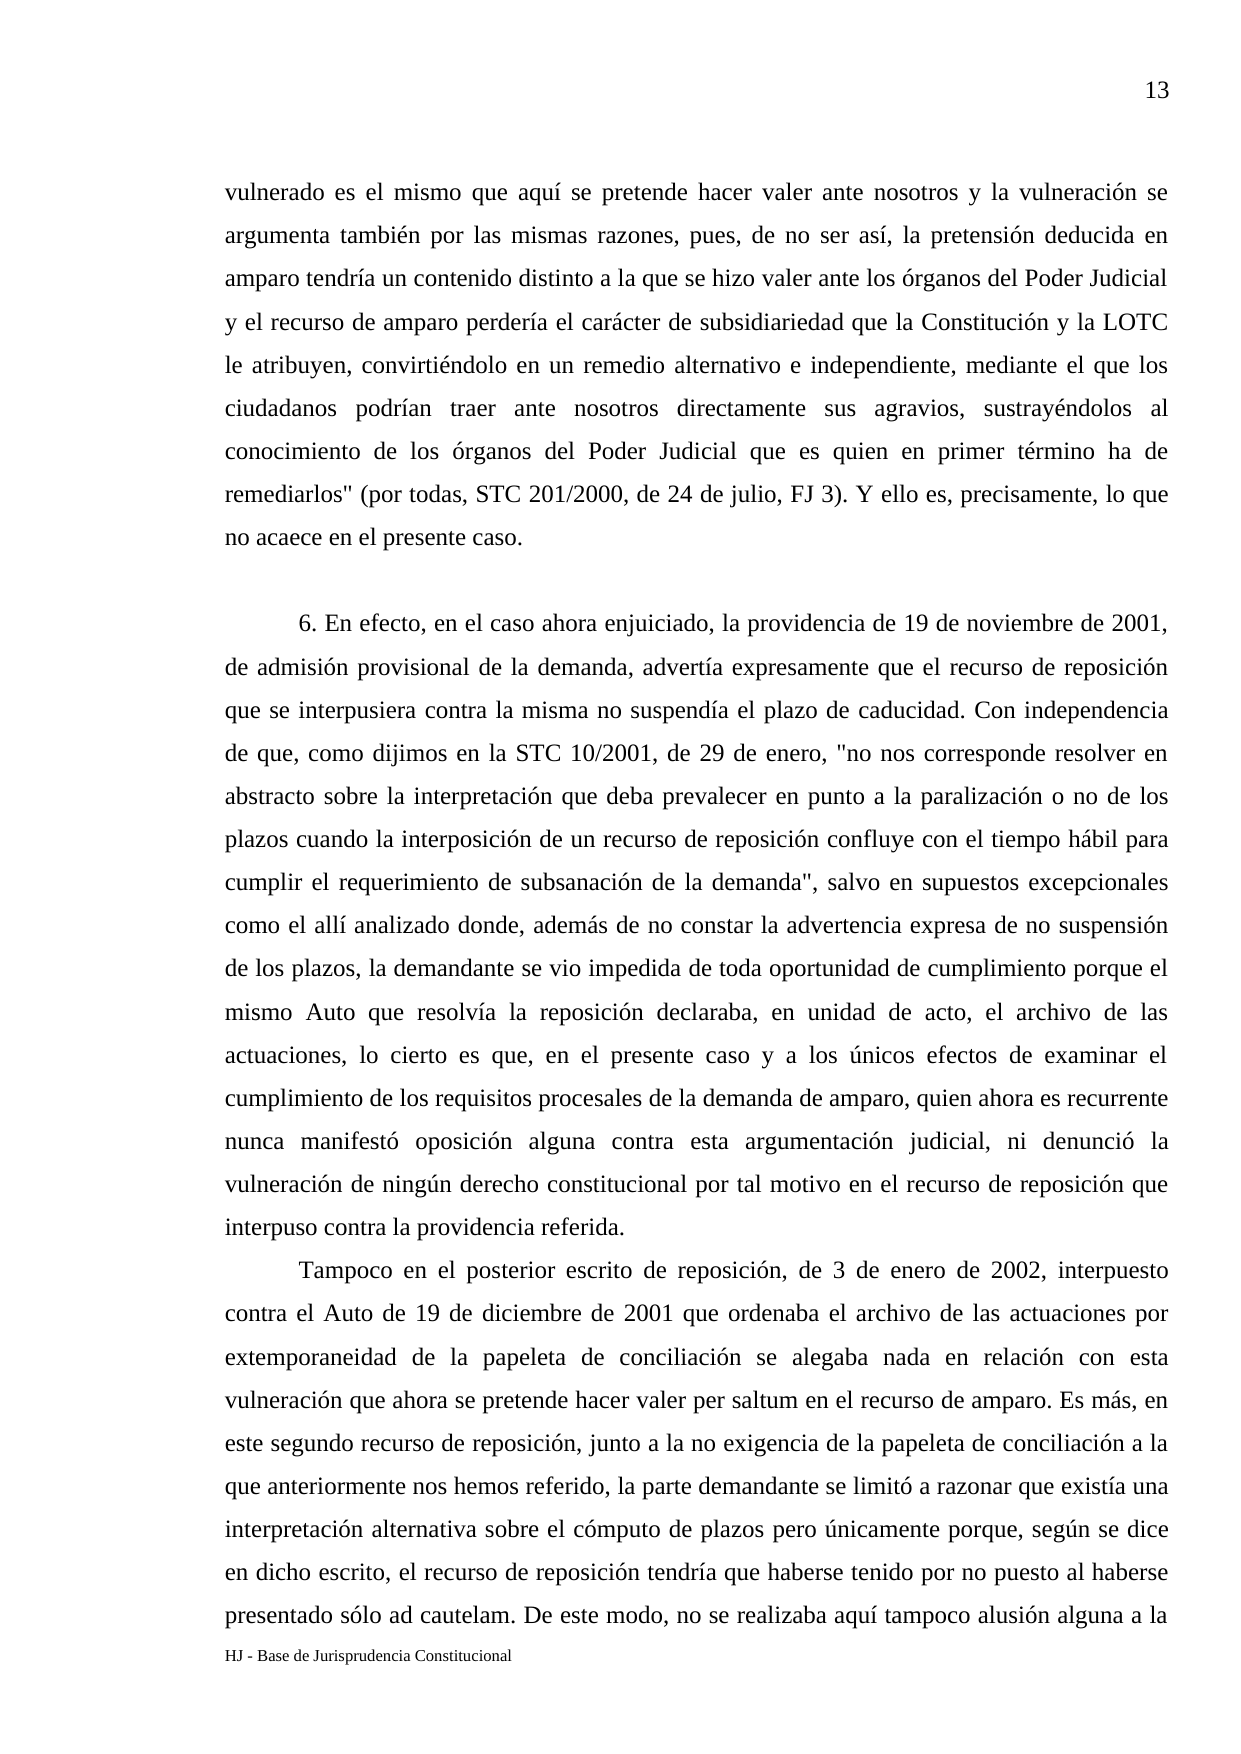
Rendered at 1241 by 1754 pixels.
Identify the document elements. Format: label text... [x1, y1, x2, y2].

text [224, 1255, 1169, 1629]
text 6. En efecto, en el caso ahora enjuiciado, la providencia de 19 de noviembre de 2001, de admisión provisional de la demanda, advertía expresamente que el recurso de reposición que se interpusiera contra la misma no suspendía el plazo de caducidad. Con independencia de que, como dijimos en la STC 10/2001, de 29 de enero, "no nos corresponde resolver en abstracto sobre la interpretación que deba prevalecer en punto a la paralización o no de los plazos cuando la interposición de un recurso de reposición confluye con el tiempo hábil para cumplir el requerimiento de subsanación de la demanda", salvo en supuestos excepcionales como el allí analizado donde, además de no constar la advertencia expresa de no suspensión de los plazos, la demandante se vio impedida de toda oportunidad de cumplimiento porque el mismo Auto que resolvía la reposición declaraba, en unidad de acto, el archivo de las actuaciones, lo cierto es que, en el presente caso y a los únicos efectos de examinar el cumplimiento de los requisitos procesales de la demanda de amparo, quien ahora es recurrente nunca manifestó oposición alguna contra esta argumentación judicial, ni denunció la vulneración de ningún derecho constitucional por tal motivo en el recurso de reposición que interpuso contra la providencia referida. [224, 608, 1169, 1241]
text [224, 177, 1169, 551]
